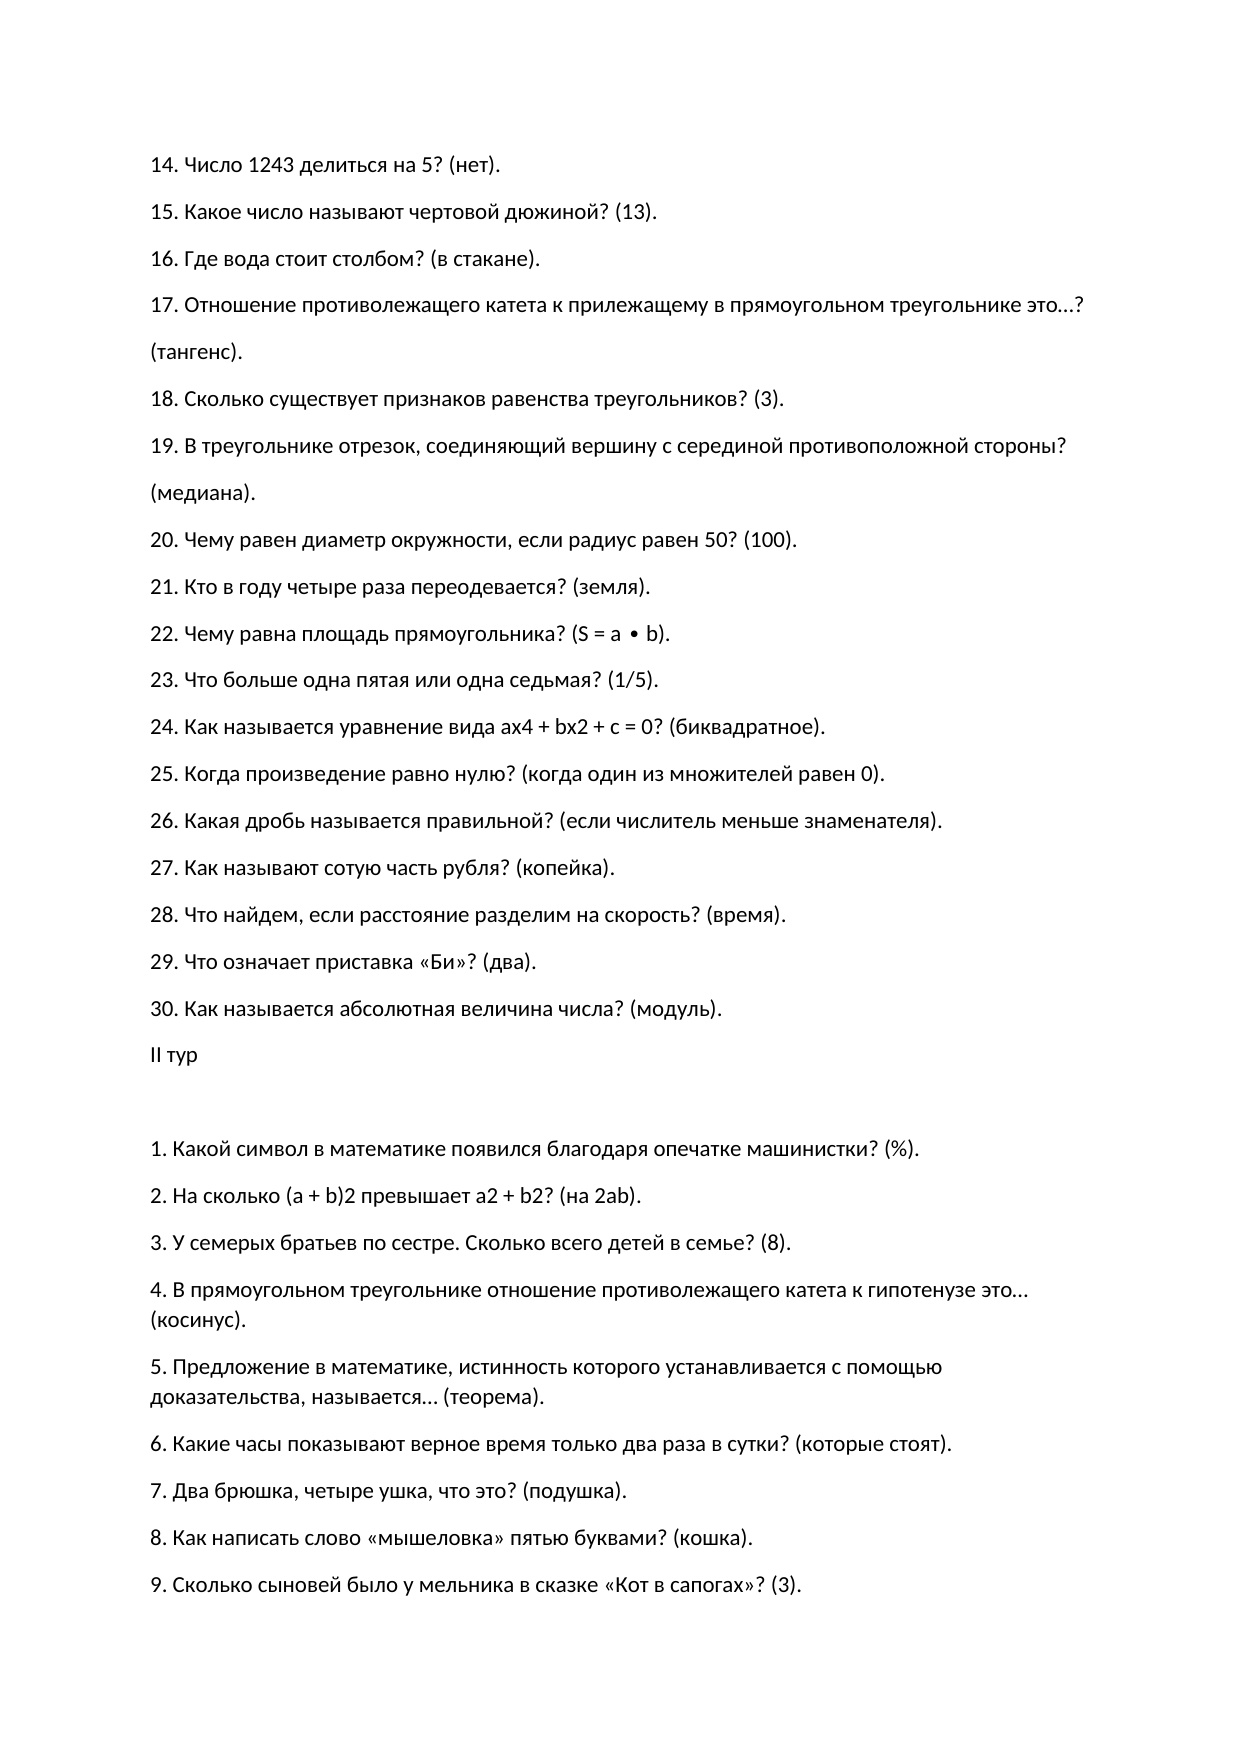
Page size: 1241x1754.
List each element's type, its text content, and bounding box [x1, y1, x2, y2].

text 7. Два брюшка, четыре ушка, что это? (подушка). [150, 1476, 1090, 1504]
text 5. Предложение в математике, истинность которого устанавливается с помощью доказательства, называется… (теорема). [150, 1352, 1090, 1410]
text 4. В прямоугольном треугольнике отношение противолежащего катета к гипотенузе это…(косинус). [150, 1275, 1090, 1333]
text 8. Как написать слово «мышеловка» пятью буквами? (кошка). [150, 1523, 1090, 1551]
text 17. Отношение противолежащего катета к прилежащему в прямоугольном треугольнике это…? [150, 291, 1090, 319]
text 15. Какое число называют чертовой дюжиной? (13). [150, 197, 1090, 225]
text 28. Что найдем, если расстояние разделим на скорость? (время). [150, 900, 1090, 928]
text 26. Какая дробь называется правильной? (если числитель меньше знаменателя). [150, 806, 1090, 834]
text 2. На сколько (а + b)2 превышает а2 + b2? (на 2аb). [150, 1181, 1090, 1209]
text 22. Чему равна площадь прямоугольника? (S = а ∙ b). [150, 619, 1090, 647]
text 1. Какой символ в математике появился благодаря опечатке машинистки? (%). [150, 1134, 1090, 1162]
text 20. Чему равен диаметр окружности, если радиус равен 50? (100). [150, 525, 1090, 553]
text 27. Как называют сотую часть рубля? (копейка). [150, 853, 1090, 881]
text (тангенс). [150, 337, 1090, 366]
text 24. Как называется уравнение вида ах4 + bх2 + с = 0? (биквадратное). [150, 712, 1090, 741]
text 21. Кто в году четыре раза переодевается? (земля). [150, 572, 1090, 600]
text 25. Когда произведение равно нулю? (когда один из множителей равен 0). [150, 759, 1090, 787]
text 23. Что больше одна пятая или одна седьмая? (1/5). [150, 666, 1090, 694]
text 18. Сколько существует признаков равенства треугольников? (3). [150, 384, 1090, 412]
text 14. Число 1243 делиться на 5? (нет). [150, 150, 1090, 178]
text 19. В треугольнике отрезок, соединяющий вершину с серединой противоположной стороны? [150, 431, 1090, 459]
text (медиана). [150, 478, 1090, 506]
text II тур [150, 1041, 1090, 1069]
text 29. Что означает приставка «Би»? (два). [150, 947, 1090, 975]
text 6. Какие часы показывают верное время только два раза в сутки? (которые стоят). [150, 1429, 1090, 1457]
text 9. Сколько сыновей было у мельника в сказке «Кот в сапогах»? (3). [150, 1570, 1090, 1598]
text 30. Как называется абсолютная величина числа? (модуль). [150, 994, 1090, 1022]
text 3. У семерых братьев по сестре. Сколько всего детей в семье? (8). [150, 1228, 1090, 1256]
text 16. Где вода стоит столбом? (в стакане). [150, 244, 1090, 272]
